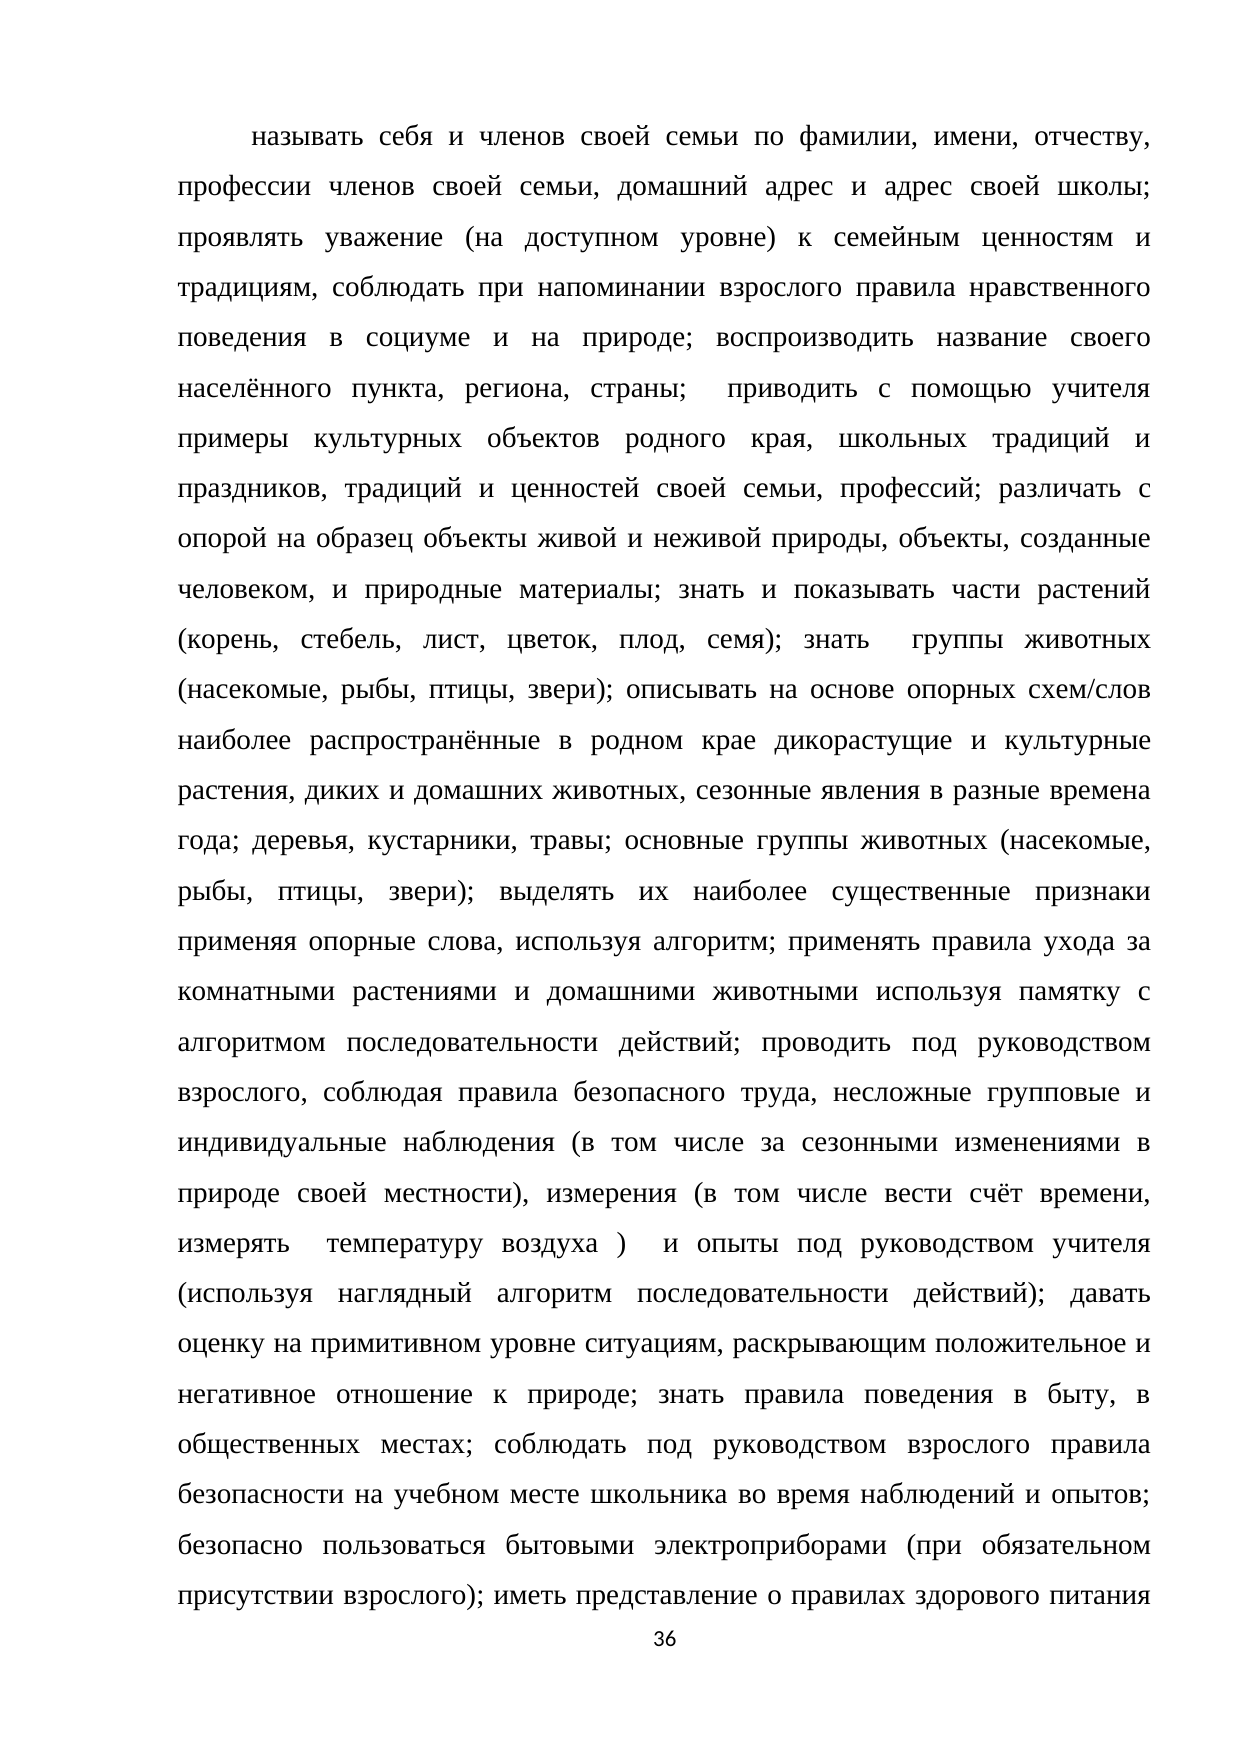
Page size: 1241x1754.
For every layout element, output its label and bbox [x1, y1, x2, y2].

text [177, 118, 1152, 1611]
